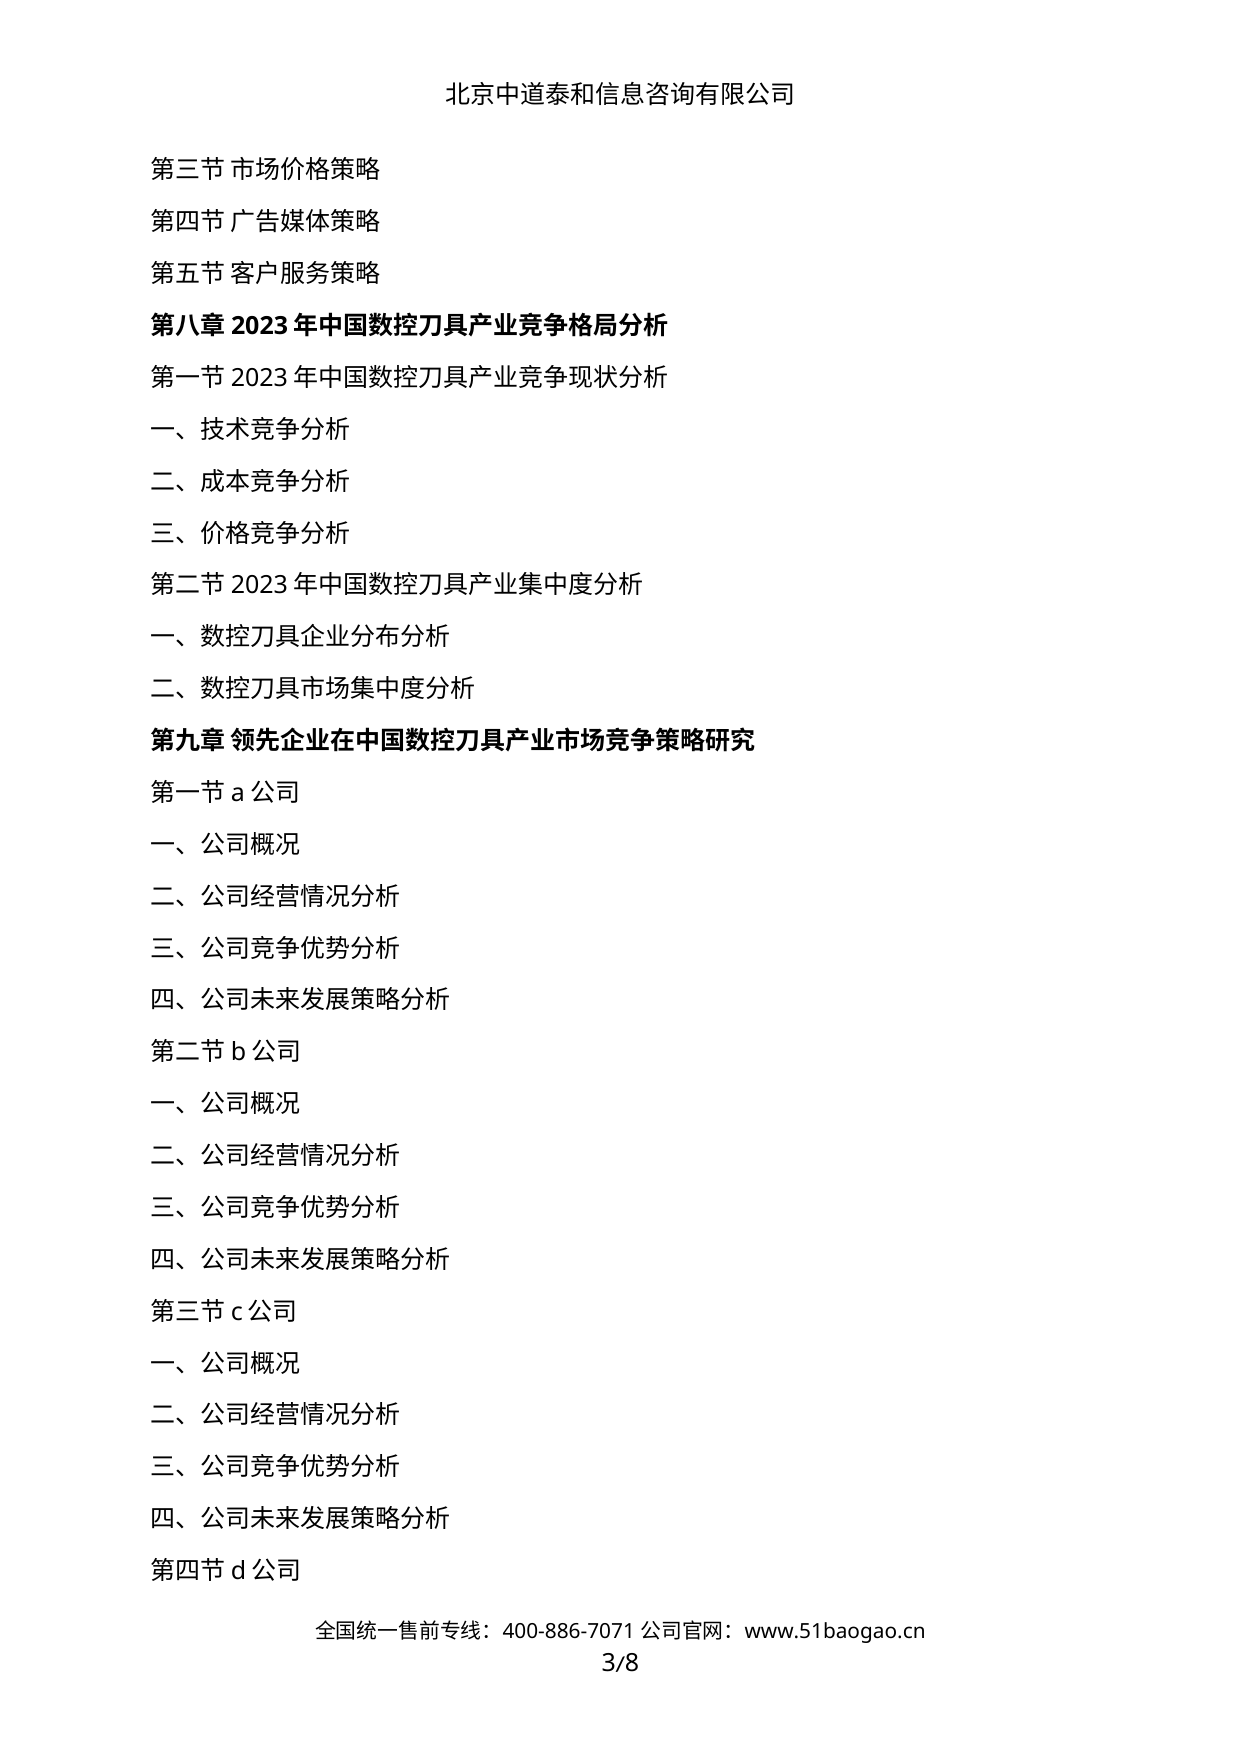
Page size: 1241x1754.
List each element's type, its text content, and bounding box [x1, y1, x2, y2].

text 第九章 领先企业在中国数控刀具产业市场竞争策略研究 [150, 721, 1090, 757]
text 一、公司概况 [150, 1084, 1090, 1120]
text 一、公司概况 [150, 824, 1090, 861]
text 第四节 广告媒体策略 [150, 202, 1090, 238]
text 三、公司竞争优势分析 [150, 928, 1090, 964]
text 第五节 客户服务策略 [150, 254, 1090, 290]
text 三、公司竞争优势分析 [150, 1187, 1090, 1224]
text 二、成本竞争分析 [150, 461, 1090, 497]
text 一、技术竞争分析 [150, 409, 1090, 446]
text 三、公司竞争优势分析 [150, 1447, 1090, 1483]
text 四、公司未来发展策略分析 [150, 1499, 1090, 1535]
text 第四节 d公司 [150, 1551, 1090, 1587]
text 第三节 c公司 [150, 1291, 1090, 1327]
text 二、数控刀具市场集中度分析 [150, 669, 1090, 705]
text 二、公司经营情况分析 [150, 876, 1090, 912]
text 第三节 市场价格策略 [150, 150, 1090, 186]
text 二、公司经营情况分析 [150, 1136, 1090, 1172]
text 三、价格竞争分析 [150, 513, 1090, 549]
text 第二节 b公司 [150, 1032, 1090, 1068]
text 第八章 2023年中国数控刀具产业竞争格局分析 [150, 306, 1090, 342]
text 一、公司概况 [150, 1343, 1090, 1379]
text 四、公司未来发展策略分析 [150, 980, 1090, 1016]
text 一、数控刀具企业分布分析 [150, 617, 1090, 653]
text 第二节 2023年中国数控刀具产业集中度分析 [150, 565, 1090, 601]
text 第一节 2023年中国数控刀具产业竞争现状分析 [150, 357, 1090, 394]
text 第一节 a公司 [150, 772, 1090, 809]
text 二、公司经营情况分析 [150, 1395, 1090, 1431]
text 四、公司未来发展策略分析 [150, 1239, 1090, 1276]
